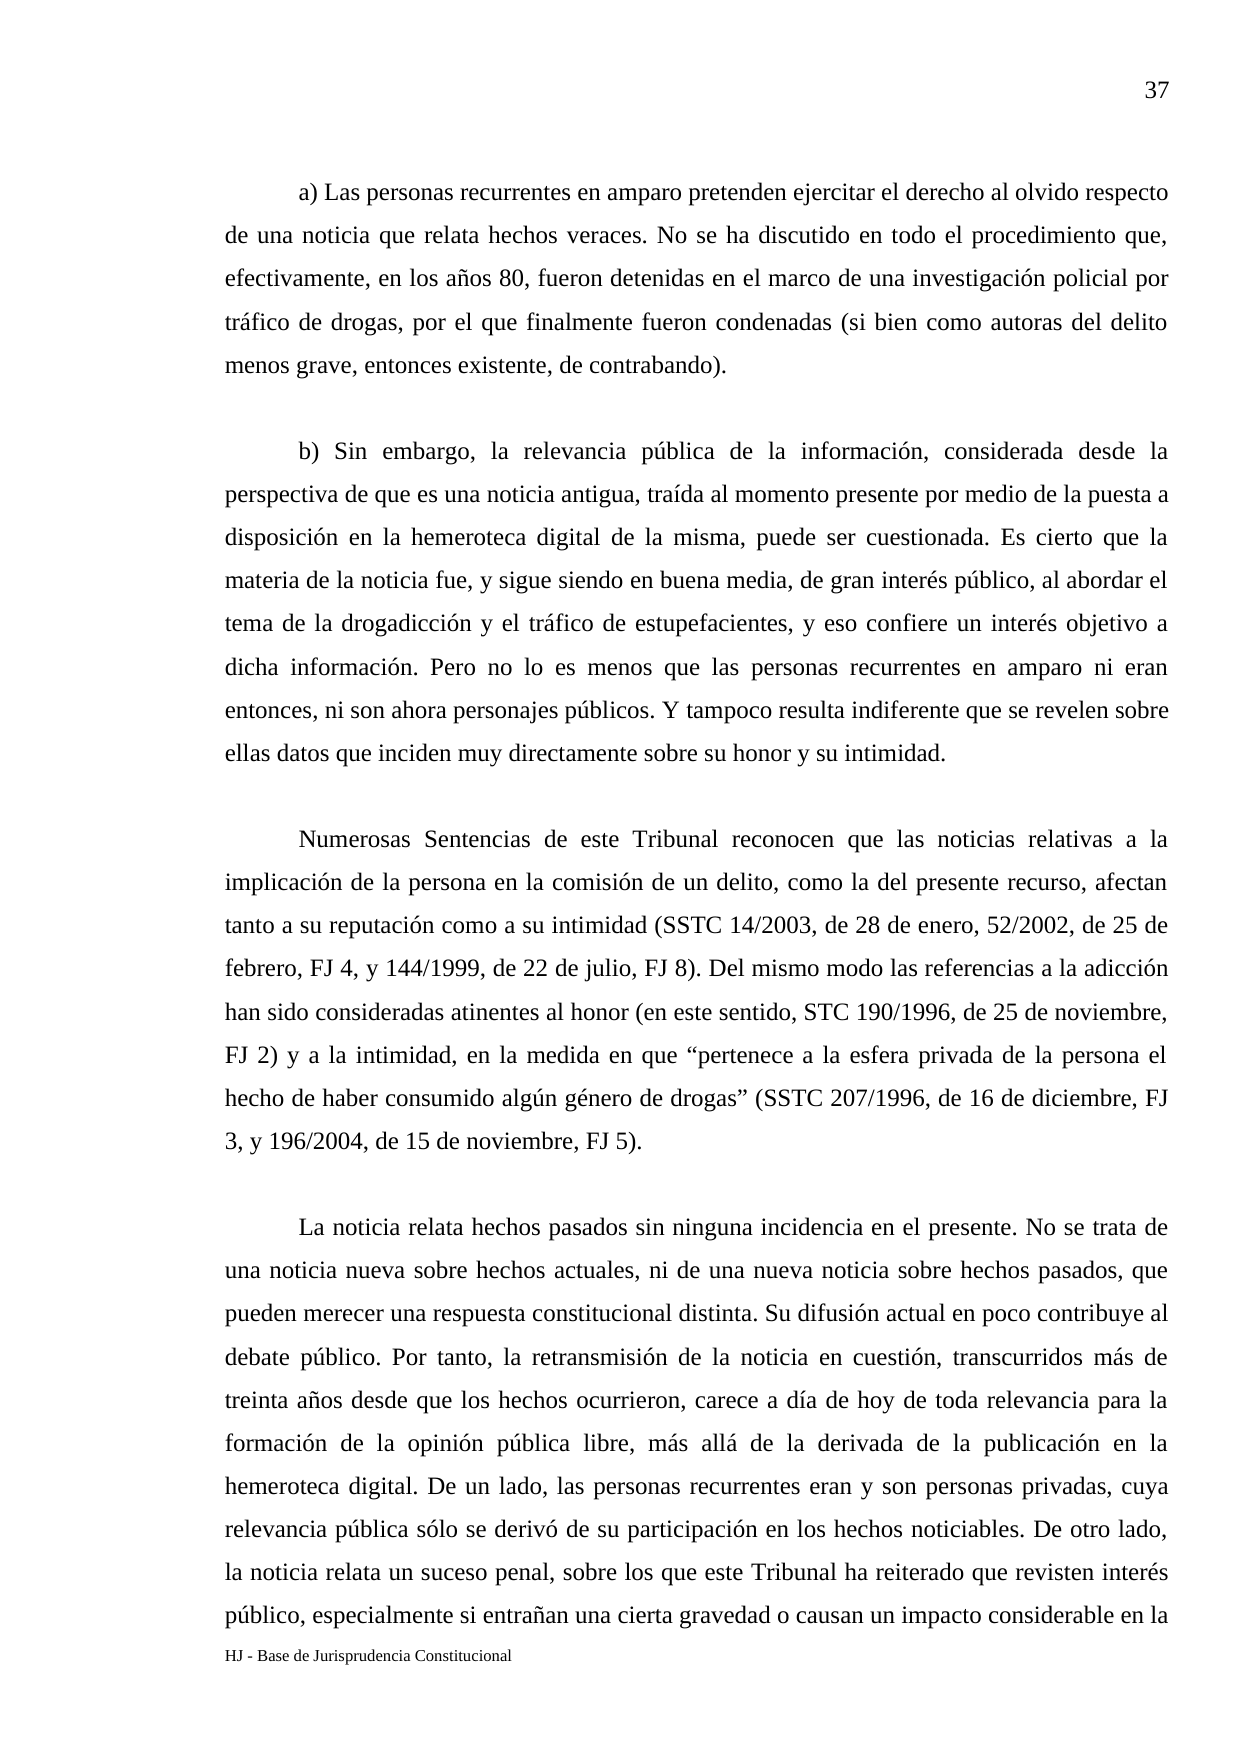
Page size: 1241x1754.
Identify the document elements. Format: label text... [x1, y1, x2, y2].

text Numerosas Sentencias de este Tribunal reconocen que las noticias relativas a la implicación de la persona en la comisión de un delito, como la del presente recurso, afectan tanto a su reputación como a su intimidad (SSTC 14/2003, de 28 de enero, 52/2002, de 25 de febrero, FJ 4, y 144/1999, de 22 de julio, FJ 8). Del mismo modo las referencias a la adicción han sido consideradas atinentes al honor (en este sentido, STC 190/1996, de 25 de noviembre, FJ 2) y a la intimidad, en la medida en que “pertenece a la esfera privada de la persona el hecho de haber consumido algún género de drogas” (SSTC 207/1996, de 16 de diciembre, FJ 3, y 196/2004, de 15 de noviembre, FJ 5). [224, 824, 1169, 1155]
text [224, 1212, 1169, 1629]
text a) Las personas recurrentes en amparo pretenden ejercitar el derecho al olvido respecto de una noticia que relata hechos veraces. No se ha discutido en todo el procedimiento que, efectivamente, en los años 80, fueron detenidas en el marco de una investigación policial por tráfico de drogas, por el que finalmente fueron condenadas (si bien como autoras del delito menos grave, entonces existente, de contrabando). [224, 177, 1169, 378]
text b) Sin embargo, la relevancia pública de la información, considerada desde la perspectiva de que es una noticia antigua, traída al momento presente por medio de la puesta a disposición en la hemeroteca digital de la misma, puede ser cuestionada. Es cierto que la materia de la noticia fue, y sigue siendo en buena media, de gran interés público, al abordar el tema de la drogadicción y el tráfico de estupefacientes, y eso confiere un interés objetivo a dicha información. Pero no lo es menos que las personas recurrentes en amparo ni eran entonces, ni son ahora personajes públicos. Y tampoco resulta indiferente que se revelen sobre ellas datos que inciden muy directamente sobre su honor y su intimidad. [224, 436, 1169, 767]
